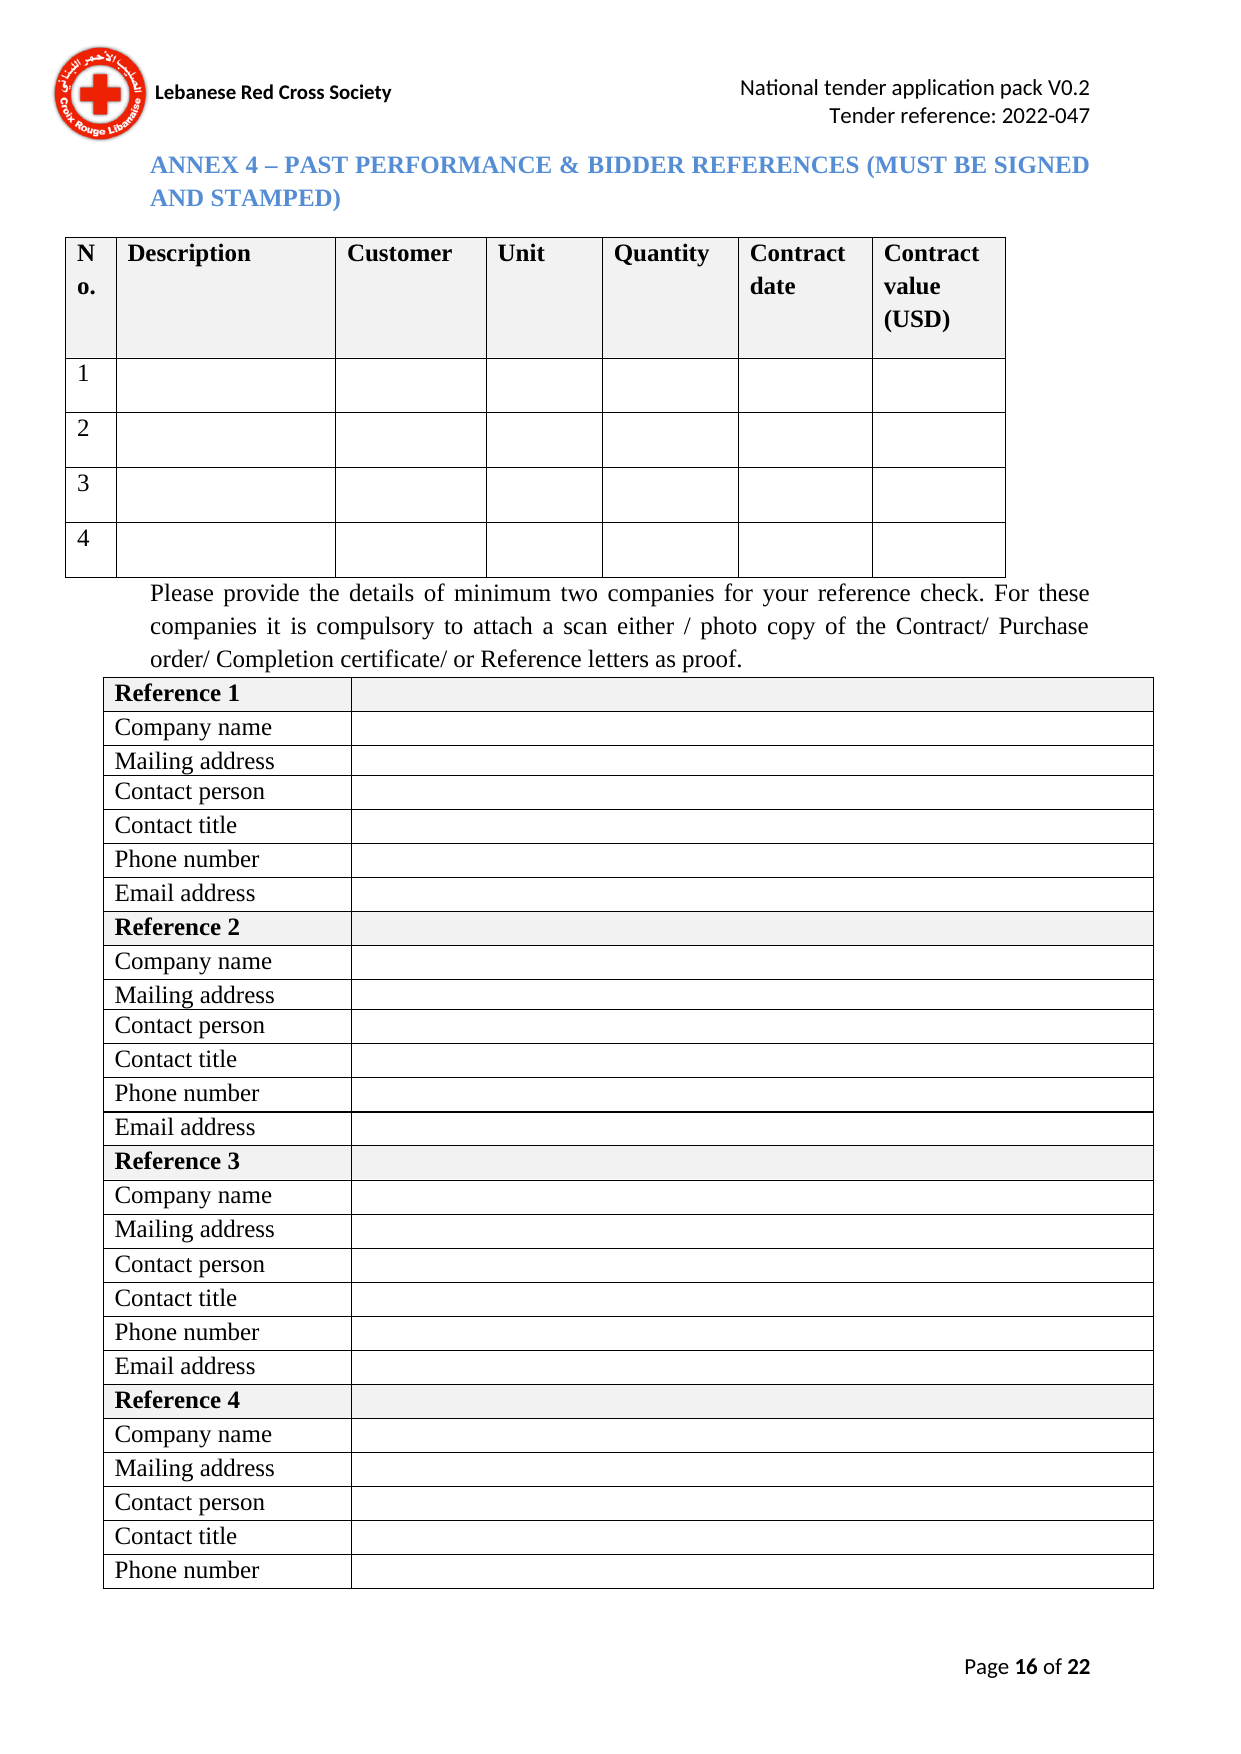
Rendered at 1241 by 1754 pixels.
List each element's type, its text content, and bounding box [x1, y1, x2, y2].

table_cell [352, 1521, 1153, 1554]
table_cell [352, 1215, 1153, 1248]
table_cell [352, 1181, 1153, 1213]
table_cell [352, 1113, 1153, 1145]
table_cell [873, 359, 1005, 412]
table_cell Mailing address [104, 746, 351, 775]
table_cell [352, 1283, 1153, 1316]
table_cell [352, 1419, 1153, 1452]
table_cell Contact person [104, 1487, 351, 1520]
table_header Description [117, 238, 335, 357]
table_cell Contact title [104, 810, 351, 843]
table_cell [352, 746, 1153, 775]
table_cell [117, 413, 335, 467]
table_header No. [66, 238, 116, 357]
table_cell [352, 946, 1153, 979]
table_cell Contact title [104, 1044, 351, 1077]
table_cell 3 [66, 468, 116, 522]
table_cell Phone number [104, 1317, 351, 1350]
table_cell [352, 1555, 1153, 1588]
table_cell [352, 1487, 1153, 1520]
table_cell [352, 1453, 1153, 1486]
table_cell [352, 1317, 1153, 1350]
table_cell [873, 413, 1005, 467]
table_cell Phone number [104, 1555, 351, 1588]
table_cell Reference 3 [104, 1146, 351, 1179]
table_cell Contact title [104, 1521, 351, 1554]
table_cell [352, 878, 1153, 911]
table_cell 4 [66, 523, 116, 577]
table_cell [352, 1146, 1153, 1179]
table_cell [873, 523, 1005, 577]
table_cell Contact title [104, 1283, 351, 1316]
table_cell Contact person [104, 1249, 351, 1282]
table_cell [352, 776, 1153, 809]
table_cell [873, 468, 1005, 522]
table_cell Mailing address [104, 1215, 351, 1248]
table_cell [352, 1351, 1153, 1384]
table_cell [352, 1044, 1153, 1077]
table_cell Company name [104, 1181, 351, 1213]
table_cell [487, 413, 602, 467]
table_cell Company name [104, 712, 351, 745]
table_cell Email address [104, 1351, 351, 1384]
table_cell Company name [104, 1419, 351, 1452]
table_cell [352, 810, 1153, 843]
table_cell [487, 359, 602, 412]
table_header Customer [336, 238, 486, 357]
table_cell [739, 523, 872, 577]
table_cell [739, 468, 872, 522]
table_cell [117, 468, 335, 522]
table_cell Phone number [104, 1078, 351, 1111]
table_cell [603, 468, 738, 522]
table_header Contract date [739, 238, 872, 357]
table_cell [352, 980, 1153, 1009]
table_header Reference 1 [104, 678, 351, 711]
table_cell Contact person [104, 776, 351, 809]
table_cell [603, 359, 738, 412]
table_cell Email address [104, 878, 351, 911]
table_header [352, 678, 1153, 711]
table_cell [352, 1249, 1153, 1282]
table_cell [739, 413, 872, 467]
text ANNEX 4 – PAST PERFORMANCE & BIDDER REFERENCES (MUST BE SIGNED AND STAMPED) [150, 150, 1090, 212]
table_cell Company name [104, 946, 351, 979]
table_cell [352, 1078, 1153, 1111]
table_cell [336, 359, 486, 412]
table_cell [603, 523, 738, 577]
table_header Quantity [603, 238, 738, 357]
table_cell [336, 413, 486, 467]
table_cell [117, 359, 335, 412]
table_cell Contact person [104, 1010, 351, 1043]
table_header Contract value (USD) [873, 238, 1005, 357]
table_header Unit [487, 238, 602, 357]
table_cell Reference 2 [104, 912, 351, 945]
table_cell Email address [104, 1113, 351, 1145]
table_cell [352, 712, 1153, 745]
table_cell Reference 4 [104, 1385, 351, 1418]
table_cell [352, 844, 1153, 877]
table_cell 2 [66, 413, 116, 467]
table_cell [352, 1010, 1153, 1043]
picture [43, 39, 156, 148]
table_cell [336, 468, 486, 522]
table_cell Mailing address [104, 1453, 351, 1486]
table_cell Phone number [104, 844, 351, 877]
table_cell Mailing address [104, 980, 351, 1009]
text Please provide the details of minimum two companies for your reference check. For these companies it is compulsory to attach a scan either / photo copy of the Contract/ Purchase order/ Completion certificate/ or Reference letters as proof. [150, 578, 1090, 673]
table_cell [603, 413, 738, 467]
table_cell [487, 468, 602, 522]
table_cell 1 [66, 359, 116, 412]
table_cell [739, 359, 872, 412]
table_cell [336, 523, 486, 577]
table_cell [117, 523, 335, 577]
table_cell [487, 523, 602, 577]
table_cell [352, 1385, 1153, 1418]
table_cell [352, 912, 1153, 945]
